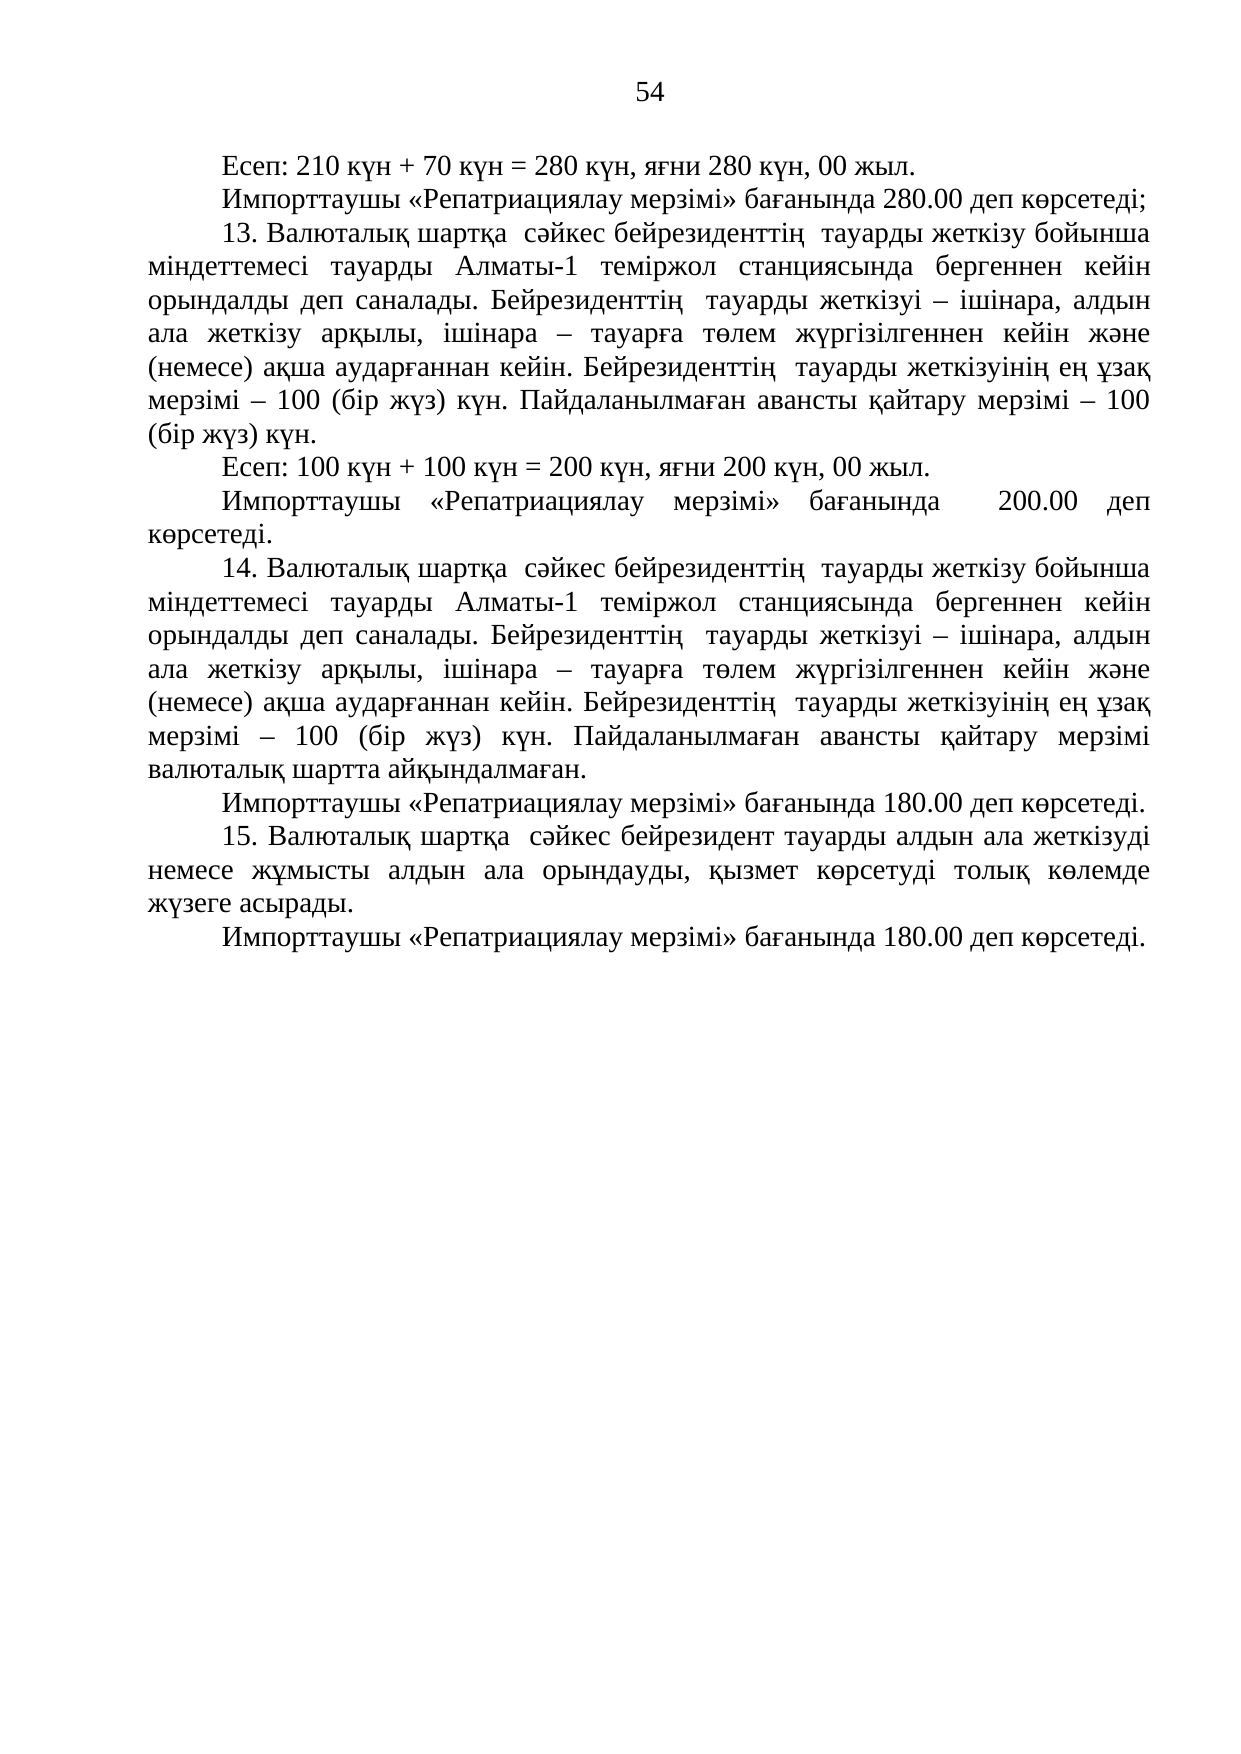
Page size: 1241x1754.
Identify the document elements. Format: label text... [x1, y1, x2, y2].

text Импорттаушы «Репатриациялау мерзімі» бағанында 180.00 деп көрсетеді. [148, 785, 1152, 818]
text 15. Валюталық шартқа сәйкес бейрезидент тауарды алдын ала жеткізуді немесе жұмысты алдын ала орындауды, қызмет көрсетуді толық көлемде жүзеге асырады. [148, 818, 1152, 919]
text Импорттаушы «Репатриациялау мерзімі» бағанында 200.00 деп көрсетеді. [148, 483, 1152, 550]
text 13. Валюталық шартқа сәйкес бейрезиденттің тауарды жеткізу бойынша міндеттемесі тауарды Алматы-1 теміржол станциясында бергеннен кейін орындалды деп саналады. Бейрезиденттің тауарды жеткізуі – ішінара, алдын ала жеткізу арқылы, ішінара – тауарға төлем жүргізілгеннен кейін және (немесе) ақша аударғаннан кейін. Бейрезиденттің тауарды жеткізуінің ең ұзақ мерзімі – 100 (бір жүз) күн. Пайдаланылмаған авансты қайтару мерзімі – 100 (бір жүз) күн. [148, 215, 1152, 449]
text Импорттаушы «Репатриациялау мерзімі» бағанында 280.00 деп көрсетеді; [148, 181, 1152, 215]
text 14. Валюталық шартқа сәйкес бейрезиденттің тауарды жеткізу бойынша міндеттемесі тауарды Алматы-1 теміржол станциясында бергеннен кейін орындалды деп саналады. Бейрезиденттің тауарды жеткізуі – ішінара, алдын ала жеткізу арқылы, ішінара – тауарға төлем жүргізілгеннен кейін және (немесе) ақша аударғаннан кейін. Бейрезиденттің тауарды жеткізуінің ең ұзақ мерзімі – 100 (бір жүз) күн. Пайдаланылмаған авансты қайтару мерзімі валюталық шартта айқындалмаған. [148, 550, 1152, 785]
text Есеп: 210 күн + 70 күн = 280 күн, яғни 280 күн, 00 жыл. [148, 148, 1152, 181]
text Есеп: 100 күн + 100 күн = 200 күн, яғни 200 күн, 00 жыл. [148, 449, 1152, 483]
text Импорттаушы «Репатриациялау мерзімі» бағанында 180.00 деп көрсетеді. [148, 919, 1152, 953]
